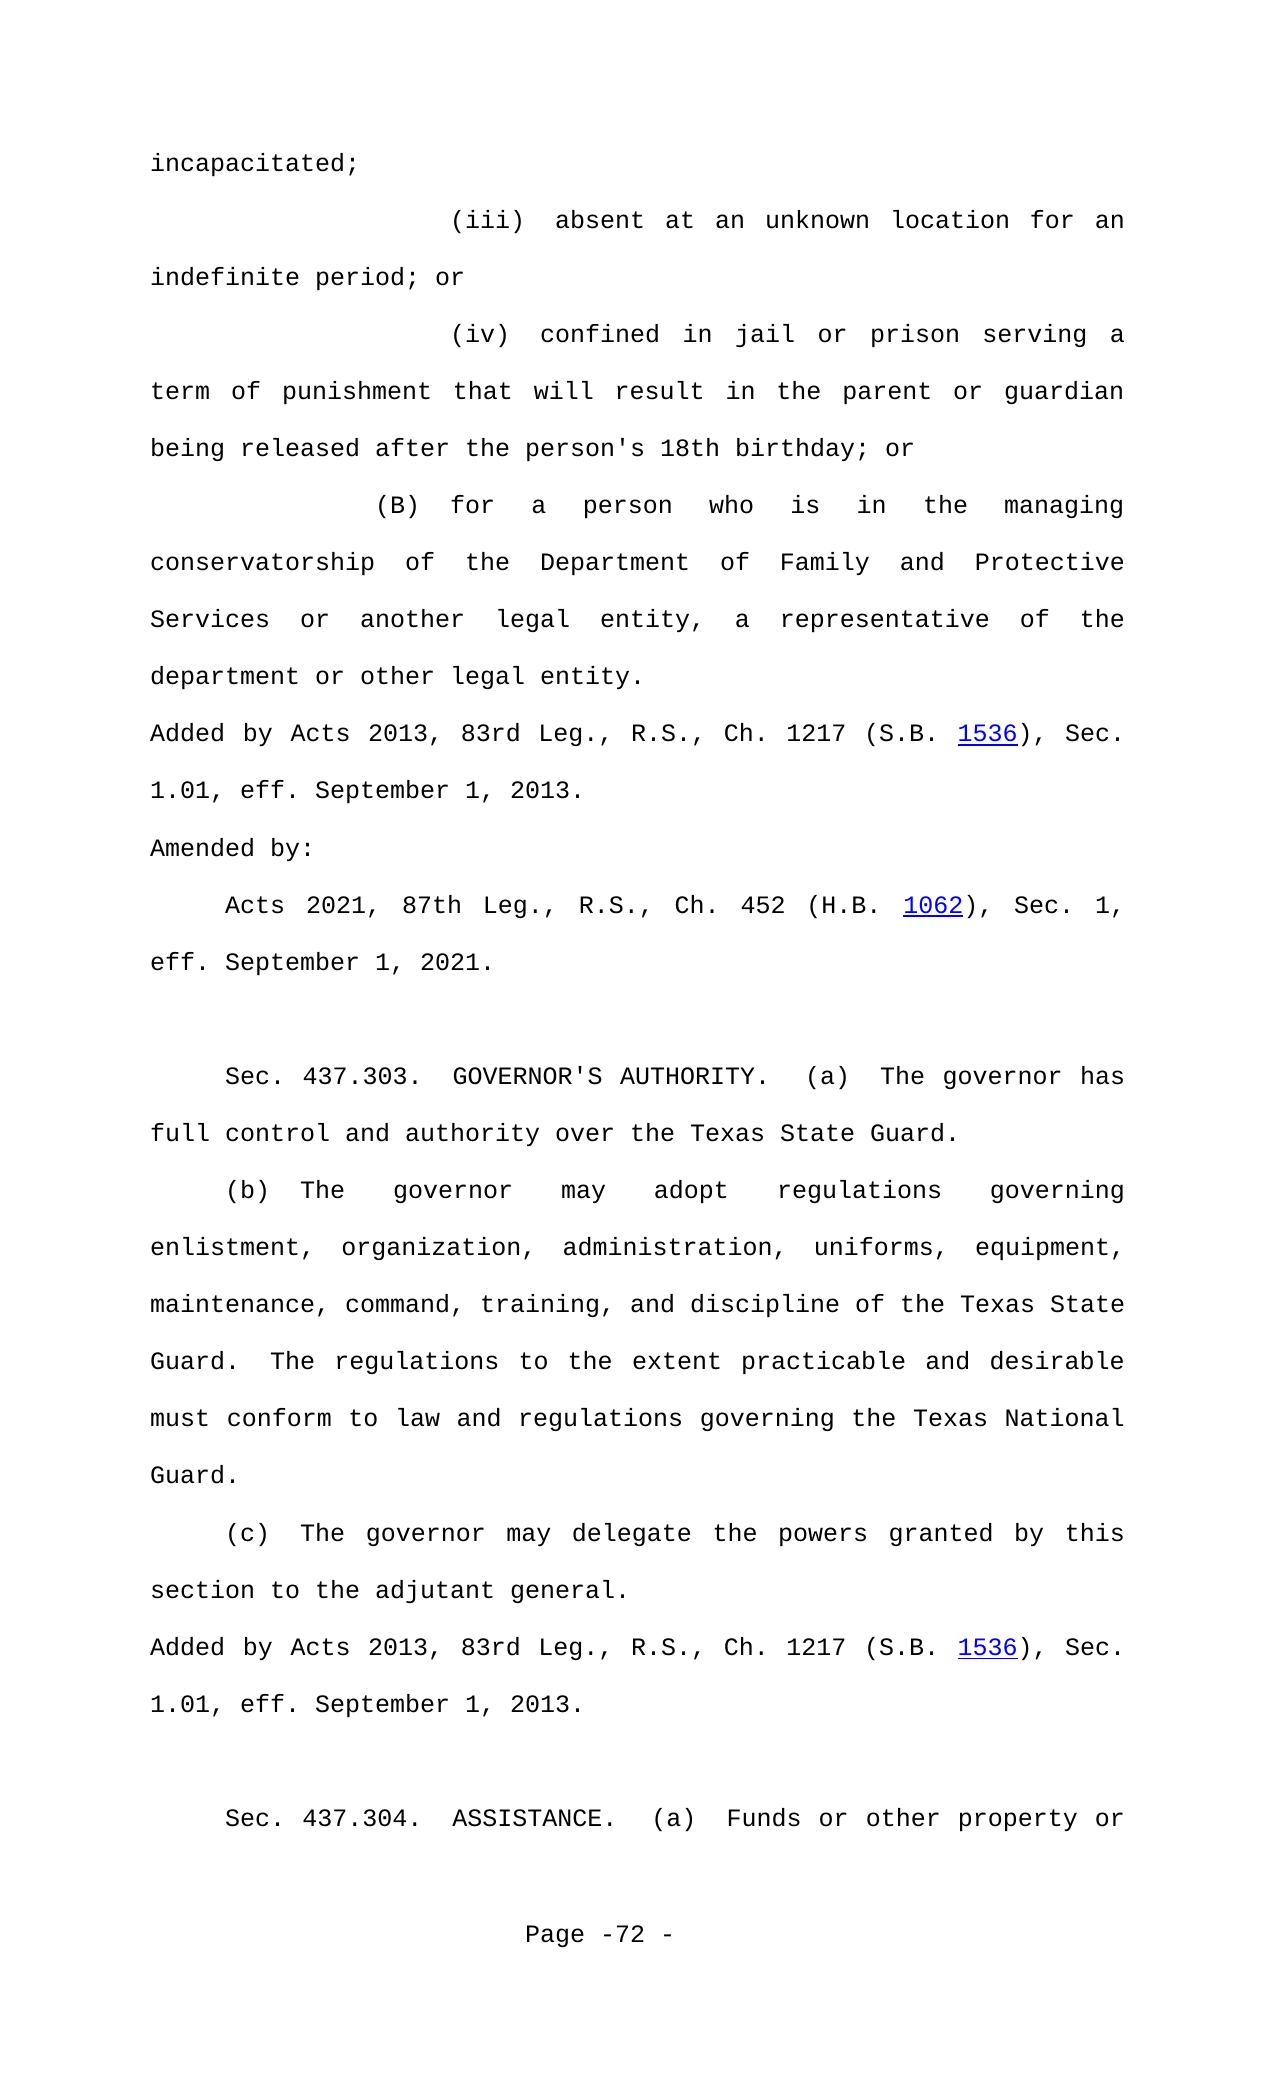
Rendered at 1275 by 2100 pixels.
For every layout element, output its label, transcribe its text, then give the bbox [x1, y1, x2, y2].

text (B) for a person who is in the managing conservatorship of the Department of Family and Protective Services or another legal entity, a representative of the department or other legal entity. [150, 492, 1125, 692]
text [150, 150, 1125, 178]
text Amended by: [150, 835, 1125, 863]
text (c) The governor may delegate the powers granted by this section to the adjutant general. [150, 1520, 1125, 1606]
text (b) The governor may adopt regulations governing enlistment, organization, administration, uniforms, equipment, maintenance, command, training, and discipline of the Texas State Guard. The regulations to the extent practicable and desirable must conform to law and regulations governing the Texas National Guard. [150, 1177, 1125, 1491]
text (iii) absent at an unknown location for an indefinite period; or [150, 207, 1125, 293]
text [150, 1805, 1125, 1834]
text (iv) confined in jail or prison serving a term of punishment that will result in the parent or guardian being released after the person's 18th birthday; or [150, 321, 1125, 464]
text Acts 2021, 87th Leg., R.S., Ch. 452 (H.B. 1062), Sec. 1, eff. September 1, 2021. [150, 892, 1125, 978]
text Added by Acts 2013, 83rd Leg., R.S., Ch. 1217 (S.B. 1536), Sec. 1.01, eff. September 1, 2013. [150, 1634, 1125, 1720]
text Added by Acts 2013, 83rd Leg., R.S., Ch. 1217 (S.B. 1536), Sec. 1.01, eff. September 1, 2013. [150, 721, 1125, 806]
text Sec. 437.303. GOVERNOR'S AUTHORITY. (a) The governor has full control and authority over the Texas State Guard. [150, 1063, 1125, 1149]
